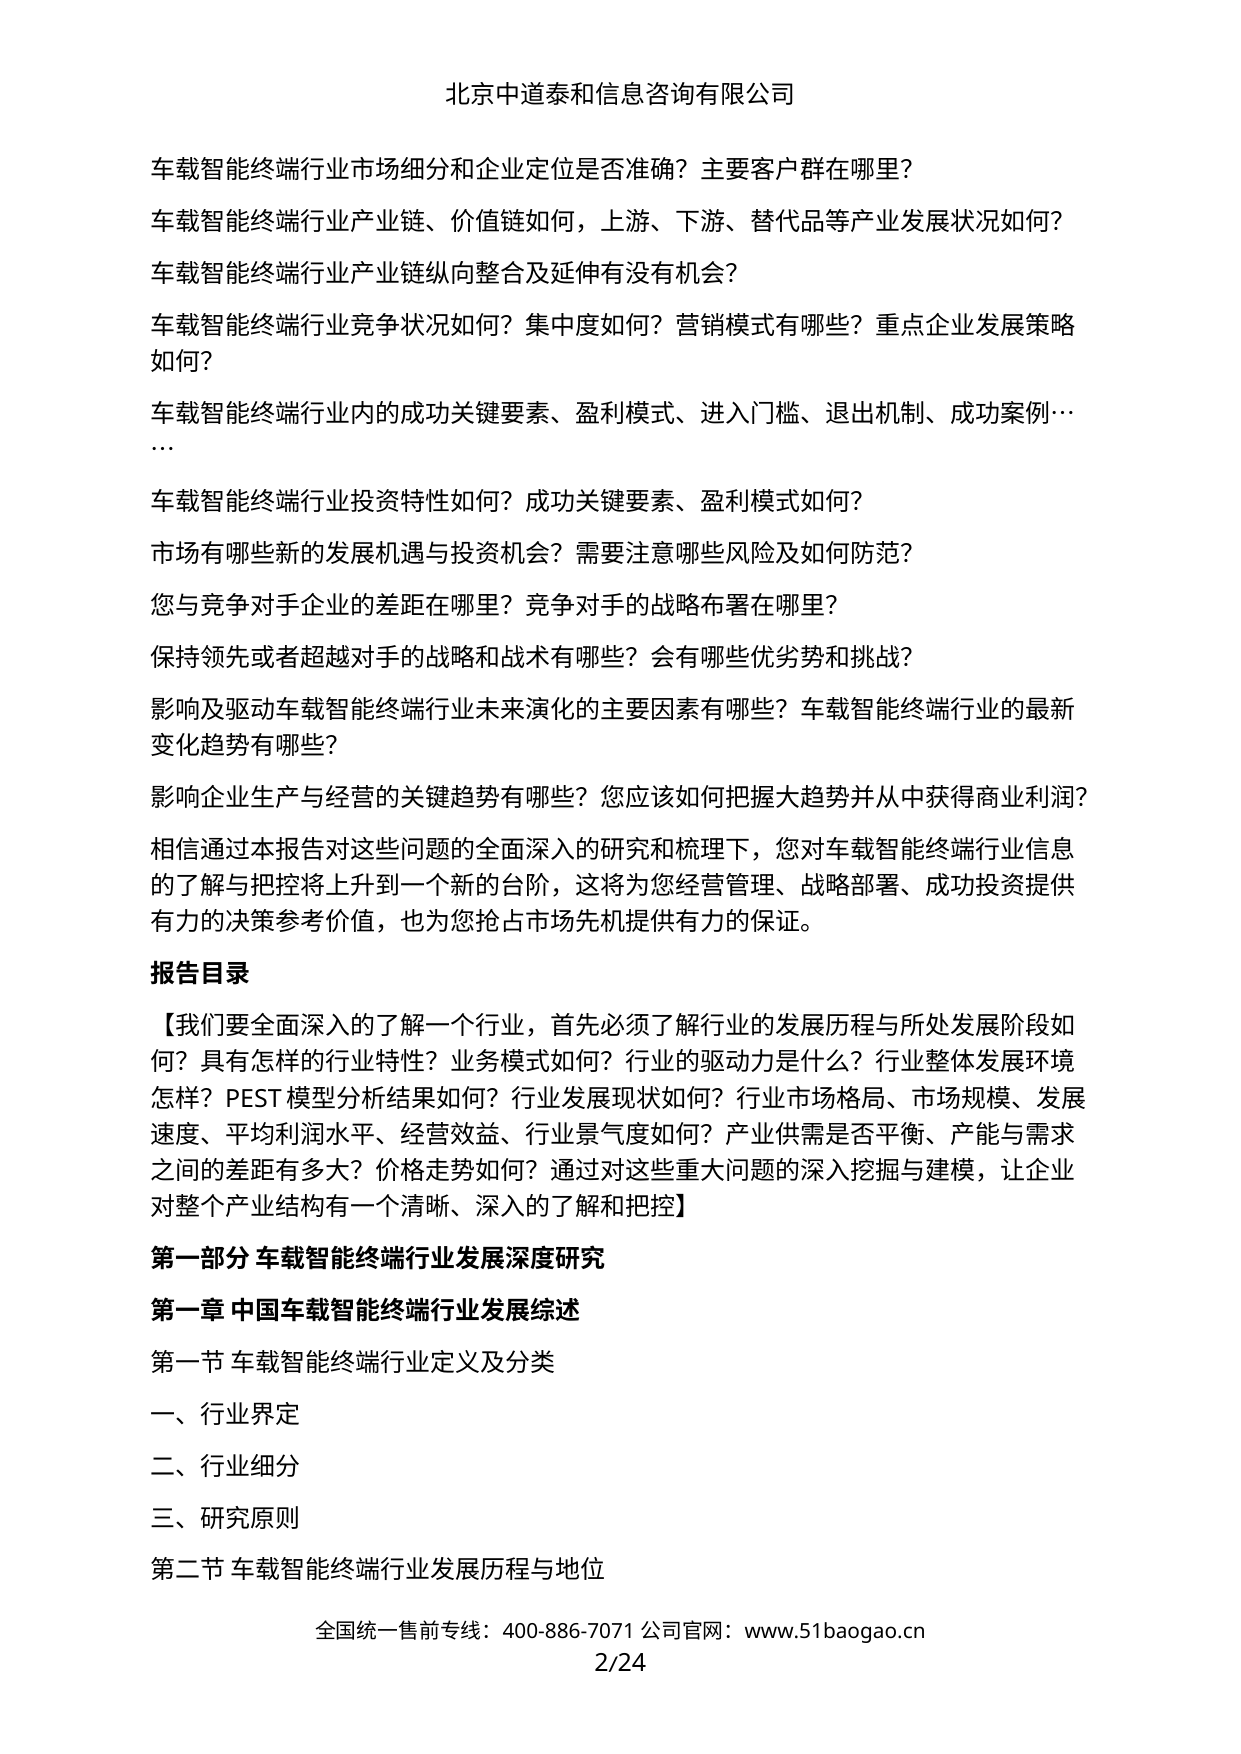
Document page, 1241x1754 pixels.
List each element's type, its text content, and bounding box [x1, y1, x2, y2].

text 保持领先或者超越对手的战略和战术有哪些？会有哪些优劣势和挑战？ [150, 637, 1090, 674]
text 车载智能终端行业竞争状况如何？集中度如何？营销模式有哪些？重点企业发展策略如何？ [150, 306, 1090, 378]
text 市场有哪些新的发展机遇与投资机会？需要注意哪些风险及如何防范？ [150, 534, 1090, 570]
text 车载智能终端行业产业链纵向整合及延伸有没有机会？ [150, 254, 1090, 290]
text 第一部分 车载智能终端行业发展深度研究 [150, 1239, 1090, 1275]
text 【我们要全面深入的了解一个行业，首先必须了解行业的发展历程与所处发展阶段如何？具有怎样的行业特性？业务模式如何？行业的驱动力是什么？行业整体发展环境怎样？PEST模型分析结果如何？行业发展现状如何？行业市场格局、市场规模、发展速度、平均利润水平、经营效益、行业景气度如何？产业供需是否平衡、产能与需求之间的差距有多大？价格走势如何？通过对这些重大问题的深入挖掘与建模，让企业对整个产业结构有一个清晰、深入的了解和把控】 [150, 1006, 1090, 1223]
text 第二节 车载智能终端行业发展历程与地位 [150, 1550, 1090, 1586]
text 车载智能终端行业投资特性如何？成功关键要素、盈利模式如何？ [150, 482, 1090, 518]
text 车载智能终端行业市场细分和企业定位是否准确？主要客户群在哪里？ [150, 150, 1090, 186]
text 二、行业细分 [150, 1446, 1090, 1482]
text 相信通过本报告对这些问题的全面深入的研究和梳理下，您对车载智能终端行业信息的了解与把控将上升到一个新的台阶，这将为您经营管理、战略部署、成功投资提供有力的决策参考价值，也为您抢占市场先机提供有力的保证。 [150, 829, 1090, 938]
text 第一节 车载智能终端行业定义及分类 [150, 1342, 1090, 1379]
text 影响企业生产与经营的关键趋势有哪些？您应该如何把握大趋势并从中获得商业利润？ [150, 777, 1090, 814]
text 一、行业界定 [150, 1394, 1090, 1431]
text 影响及驱动车载智能终端行业未来演化的主要因素有哪些？车载智能终端行业的最新变化趋势有哪些？ [150, 689, 1090, 762]
text 您与竞争对手企业的差距在哪里？竞争对手的战略布署在哪里？ [150, 586, 1090, 622]
text 报告目录 [150, 954, 1090, 990]
text 车载智能终端行业内的成功关键要素、盈利模式、进入门槛、退出机制、成功案例…… [150, 394, 1090, 466]
text 第一章 中国车载智能终端行业发展综述 [150, 1291, 1090, 1327]
text 三、研究原则 [150, 1498, 1090, 1534]
text 车载智能终端行业产业链、价值链如何，上游、下游、替代品等产业发展状况如何？ [150, 202, 1090, 238]
